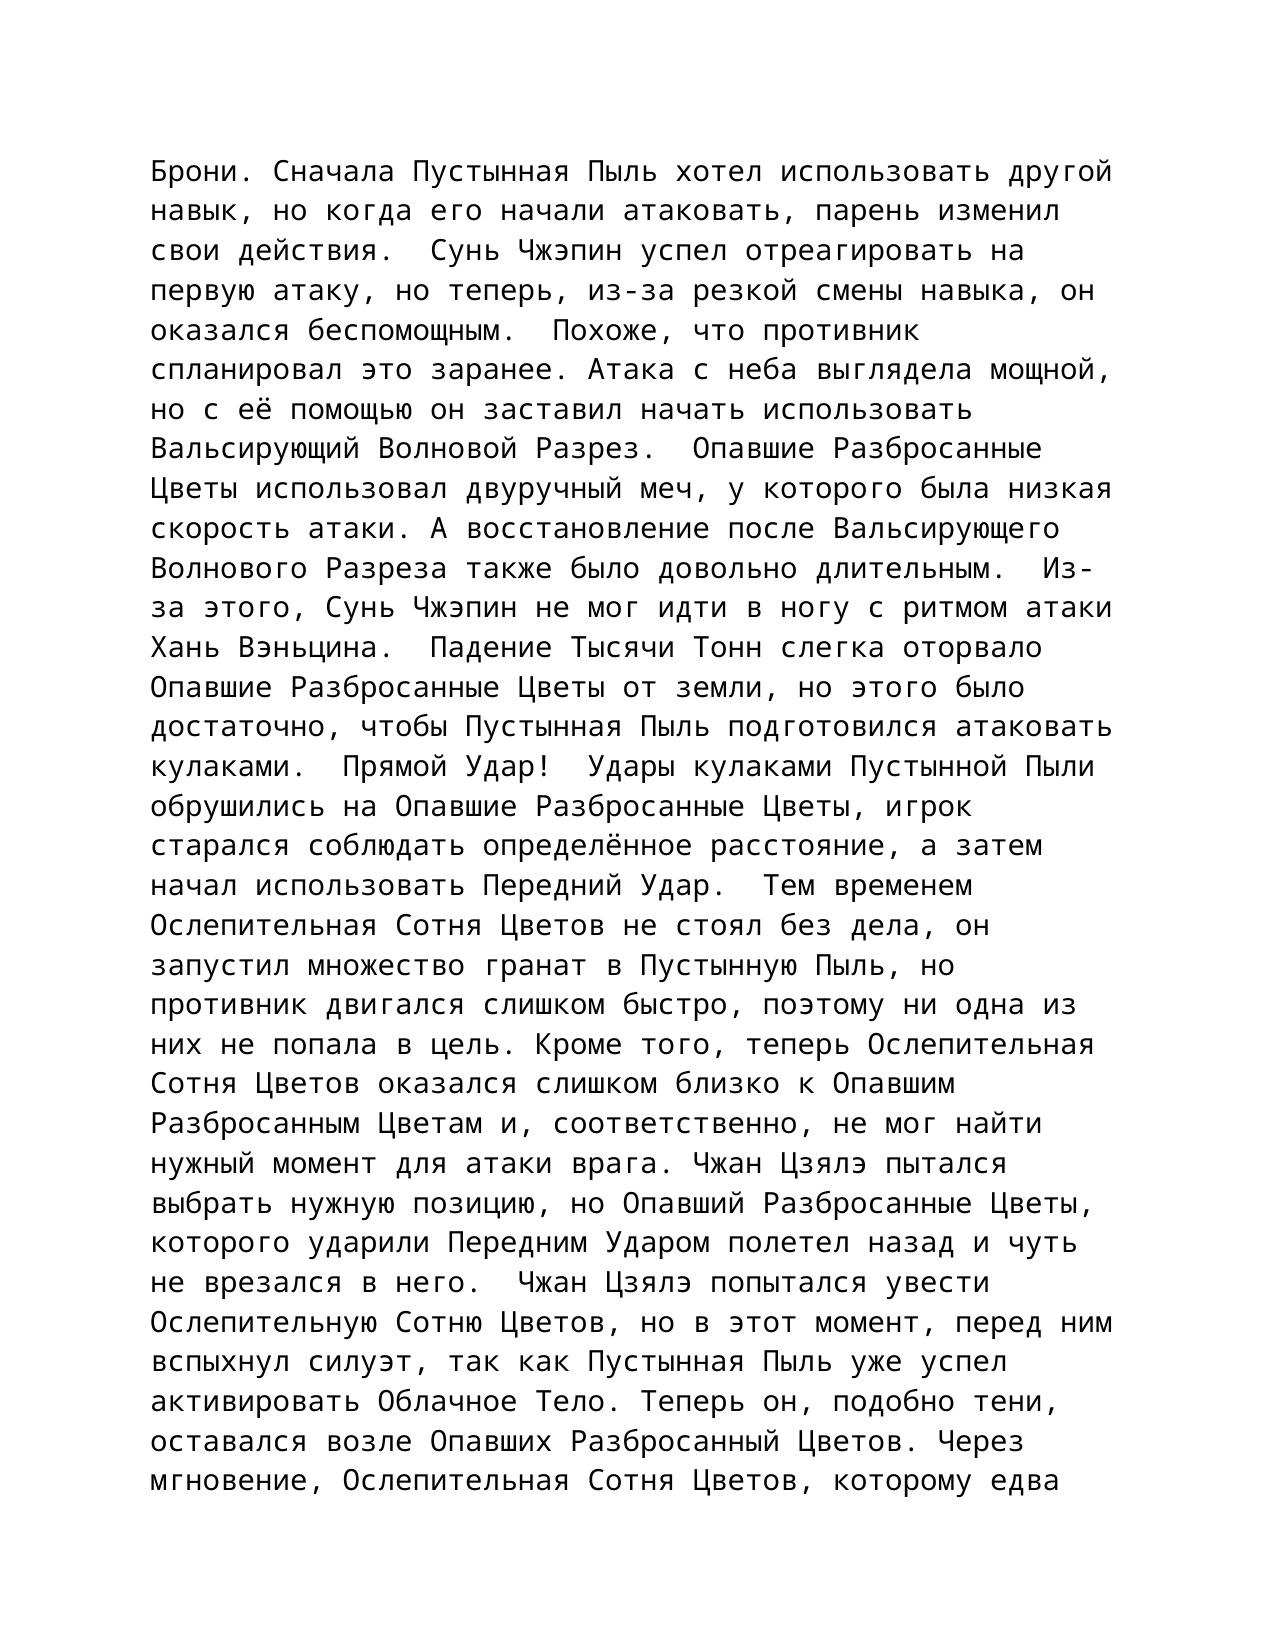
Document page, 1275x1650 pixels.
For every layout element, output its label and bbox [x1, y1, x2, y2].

text [150, 150, 1125, 1499]
